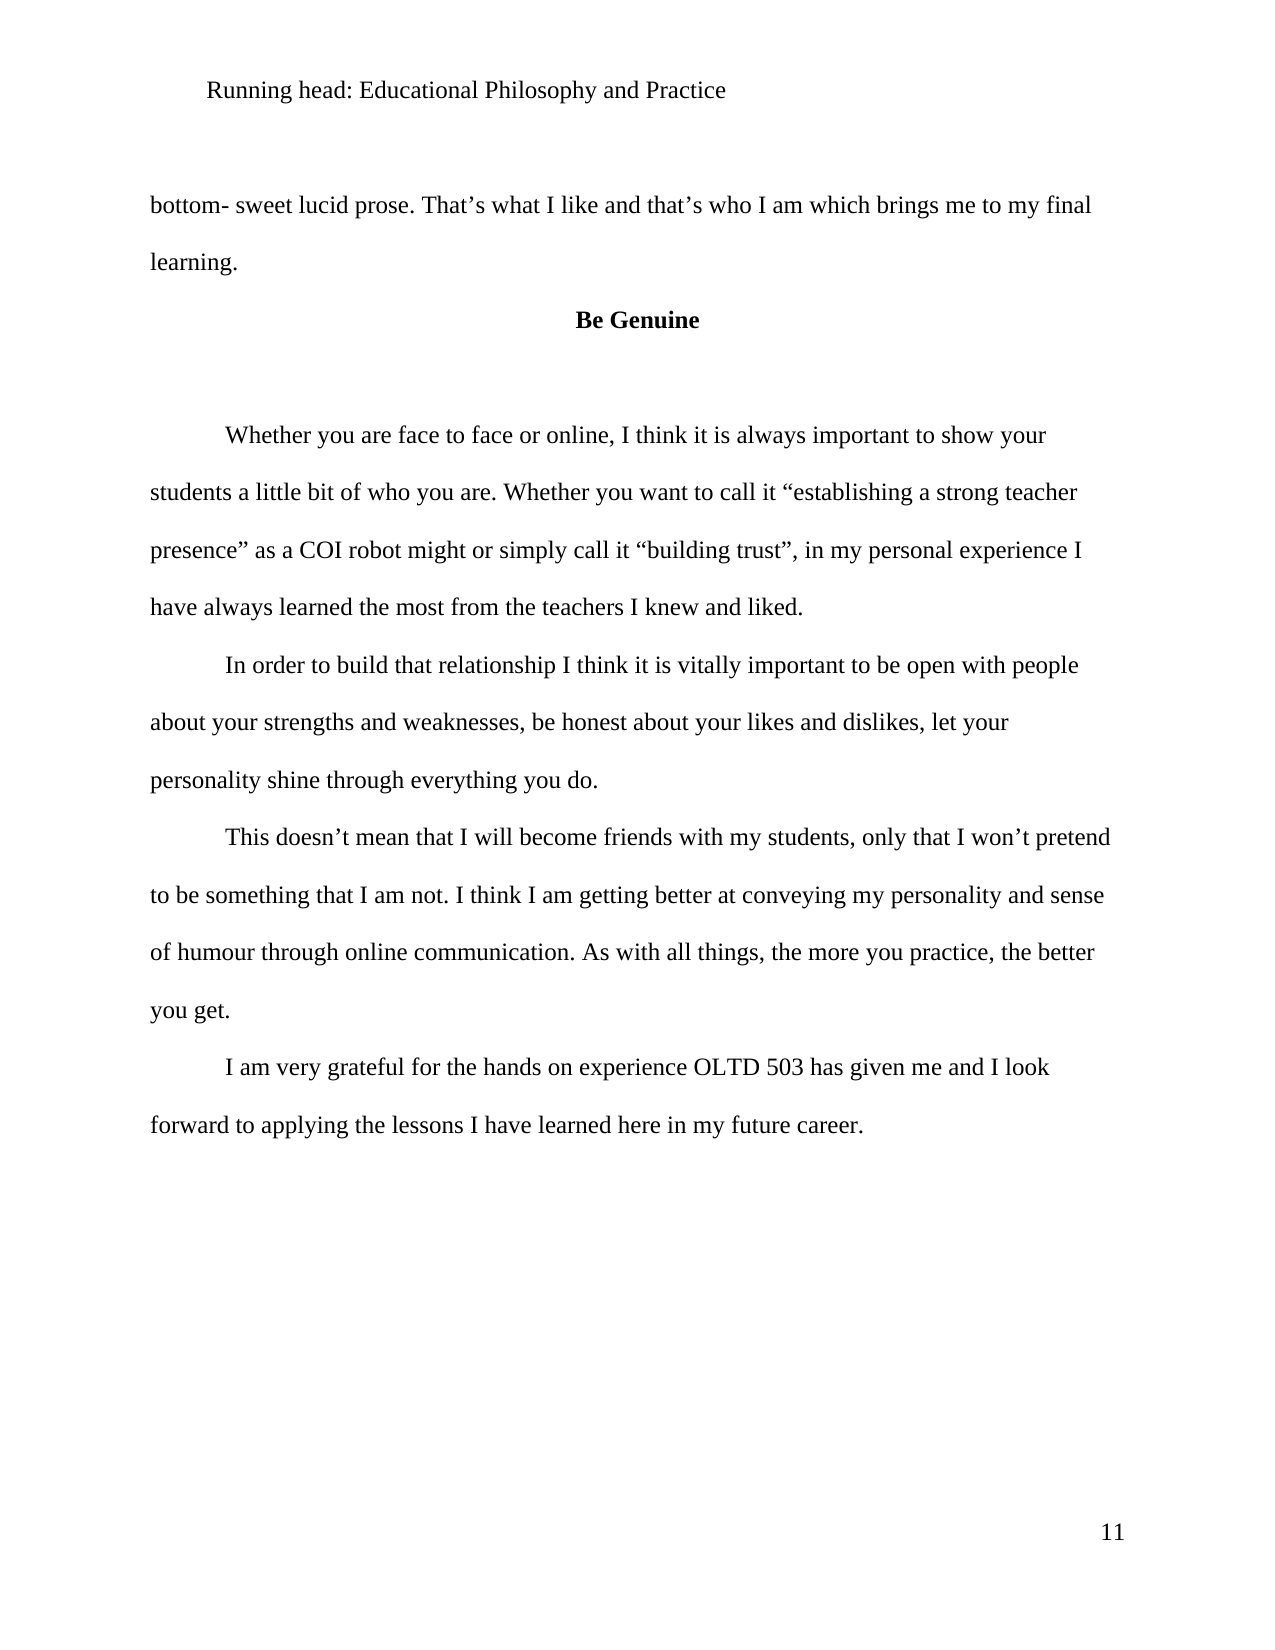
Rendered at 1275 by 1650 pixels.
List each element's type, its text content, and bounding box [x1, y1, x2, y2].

text This doesn’t mean that I will become friends with my students, only that I won’t pretend to be something that I am not. I think I am getting better at conveying my personality and sense of humour through online communication. As with all things, the more you practice, the better you get. [150, 822, 1125, 1024]
text Be Genuine [150, 305, 1125, 334]
text Whether you are face to face or online, I think it is always important to show your students a little bit of who you are. Whether you want to call it “establishing a strong teacher presence” as a COI robot might or simply call it “building trust”, in my personal experience I have always learned the most from the teachers I knew and liked. [150, 420, 1125, 621]
text In order to build that relationship I think it is vitally important to be open with people about your strengths and weaknesses, be honest about your likes and dislikes, let your personality shine through everything you do. [150, 650, 1125, 794]
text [150, 190, 1125, 276]
text I am very grateful for the hands on experience OLTD 503 has given me and I look forward to applying the lessons I have learned here in my future career. [150, 1052, 1125, 1139]
